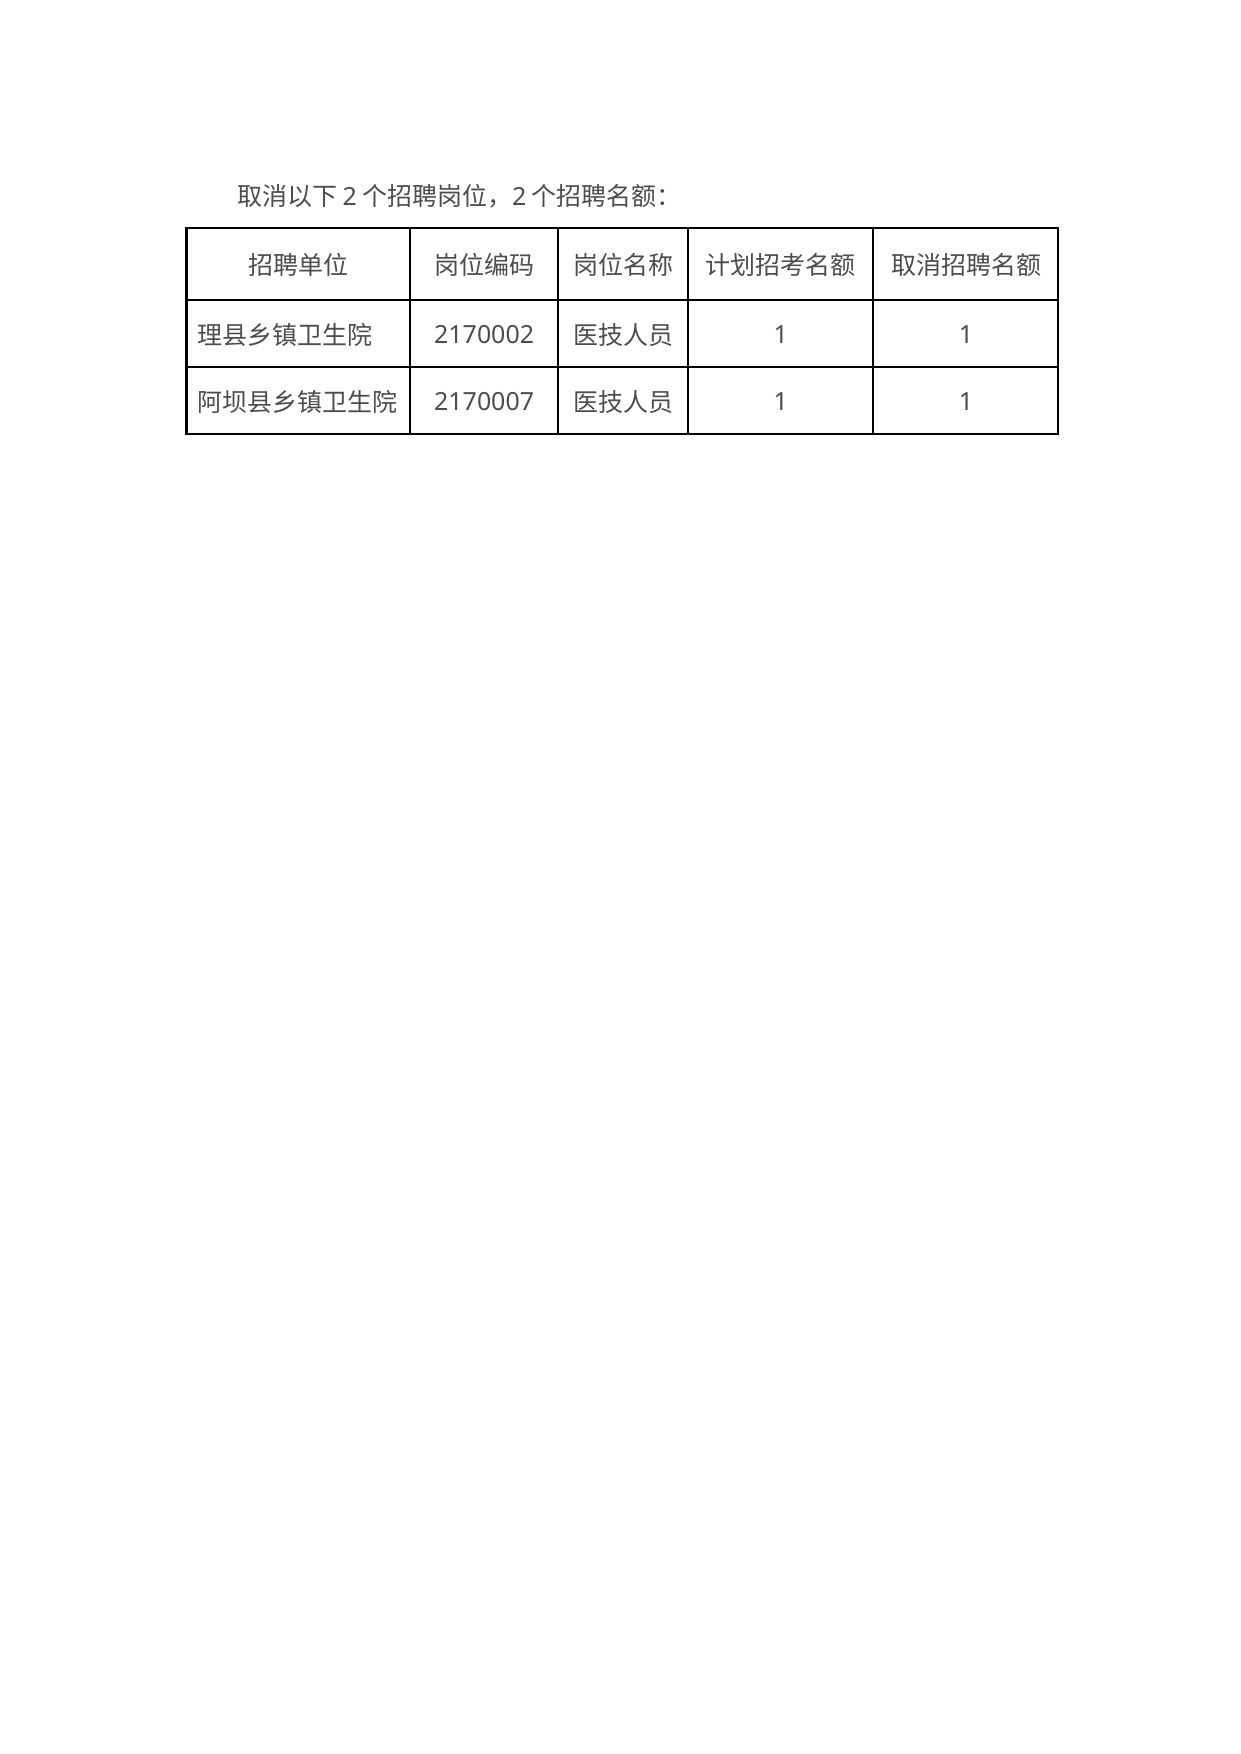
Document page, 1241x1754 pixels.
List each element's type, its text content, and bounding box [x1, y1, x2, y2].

table_header 岗位编码 [411, 229, 557, 299]
table_cell 1 [874, 368, 1057, 433]
table_cell 理县乡镇卫生院 [188, 301, 409, 366]
table_cell 医技人员 [559, 301, 687, 366]
table_cell 1 [689, 301, 872, 366]
table_cell 2170002 [411, 301, 557, 366]
table_cell 2170007 [411, 368, 557, 433]
table_cell 阿坝县乡镇卫生院 [188, 368, 409, 433]
table_cell 1 [874, 301, 1057, 366]
table_header 招聘单位 [188, 229, 409, 299]
text 取消以下2个招聘岗位，2个招聘名额： [187, 162, 1053, 227]
table_header 取消招聘名额 [874, 229, 1057, 299]
table_header 岗位名称 [559, 229, 687, 299]
table_cell 医技人员 [559, 368, 687, 433]
table_cell 1 [689, 368, 872, 433]
table_header 计划招考名额 [689, 229, 872, 299]
